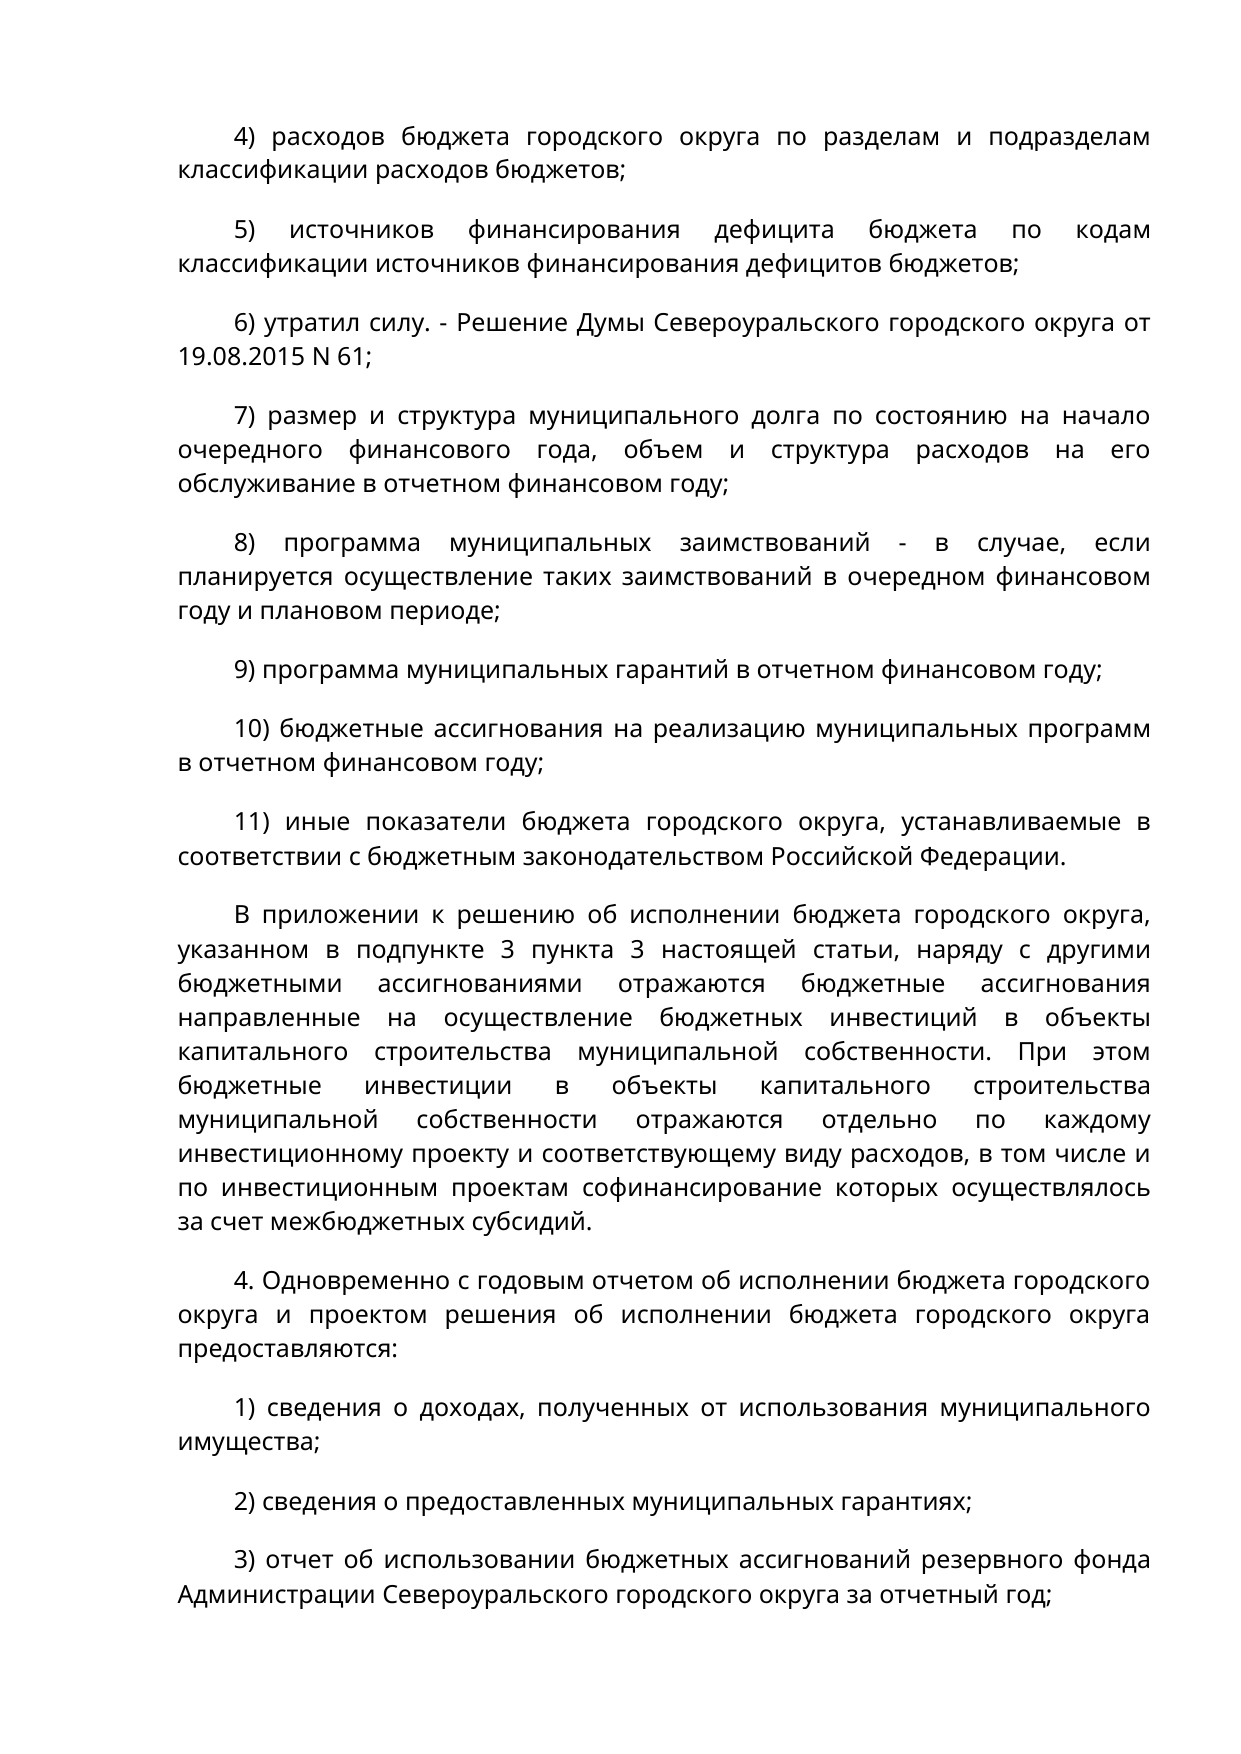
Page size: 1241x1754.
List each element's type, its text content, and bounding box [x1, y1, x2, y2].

text 8) программа муниципальных заимствований - в случае, если планируется осуществление таких заимствований в очередном финансовом году и плановом периоде; [177, 525, 1152, 627]
text 4) расходов бюджета городского округа по разделам и подразделам классификации расходов бюджетов; [177, 118, 1152, 186]
text 2) сведения о предоставленных муниципальных гарантиях; [177, 1483, 1152, 1517]
text 10) бюджетные ассигнования на реализацию муниципальных программ в отчетном финансовом году; [177, 711, 1152, 779]
text 11) иные показатели бюджета городского округа, устанавливаемые в соответствии с бюджетным законодательством Российской Федерации. [177, 804, 1152, 872]
text 6) утратил силу. - Решение Думы Североуральского городского округа от 19.08.2015 N 61; [177, 304, 1152, 372]
text 4. Одновременно с годовым отчетом об исполнении бюджета городского округа и проектом решения об исполнении бюджета городского округа предоставляются: [177, 1263, 1152, 1365]
text 3) отчет об использовании бюджетных ассигнований резервного фонда Администрации Североуральского городского округа за отчетный год; [177, 1542, 1152, 1610]
text 1) сведения о доходах, полученных от использования муниципального имущества; [177, 1390, 1152, 1458]
text 9) программа муниципальных гарантий в отчетном финансовом году; [177, 652, 1152, 686]
text 7) размер и структура муниципального долга по состоянию на начало очередного финансового года, объем и структура расходов на его обслуживание в отчетном финансовом году; [177, 397, 1152, 500]
text 5) источников финансирования дефицита бюджета по кодам классификации источников финансирования дефицитов бюджетов; [177, 211, 1152, 279]
text В приложении к решению об исполнении бюджета городского округа, указанном в подпункте 3 пункта 3 настоящей статьи, наряду с другими бюджетными ассигнованиями отражаются бюджетные ассигнования направленные на осуществление бюджетных инвестиций в объекты капитального строительства муниципальной собственности. При этом бюджетные инвестиции в объекты капитального строительства муниципальной собственности отражаются отдельно по каждому инвестиционному проекту и соответствующему виду расходов, в том числе и по инвестиционным проектам софинансирование которых осуществлялось за счет межбюджетных субсидий. [177, 897, 1152, 1238]
